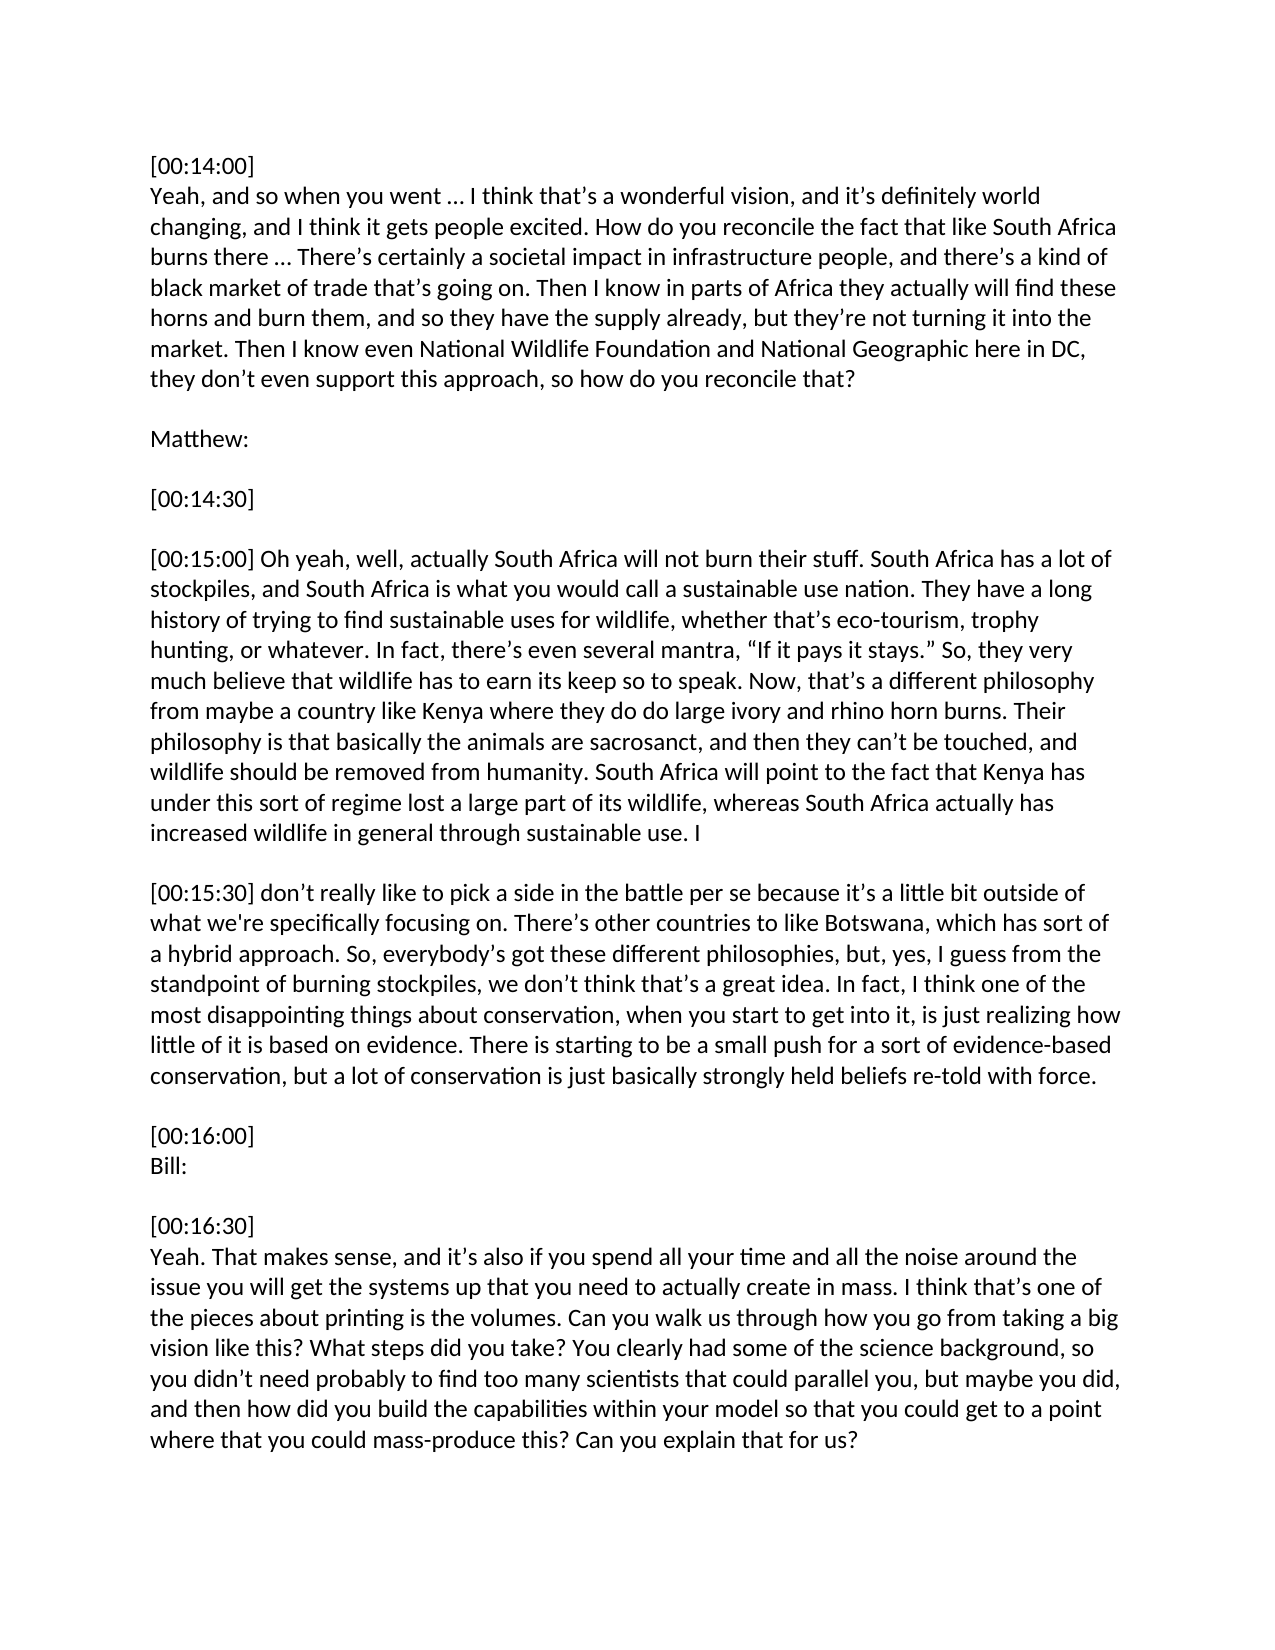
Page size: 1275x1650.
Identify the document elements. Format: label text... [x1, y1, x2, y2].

text [00:14:30] [150, 483, 1125, 513]
text [00:16:00] Bill: [150, 1120, 1125, 1181]
text [00:15:00] Oh yeah, well, actually South Africa will not burn their stuff. South Africa has a lot of stockpiles, and South Africa is what you would call a sustainable use nation. They have a long history of trying to find sustainable uses for wildlife, whether that’s eco-tourism, trophy hunting, or whatever. In fact, there’s even several mantra, “If it pays it stays.” So, they very much believe that wildlife has to earn its keep so to speak. Now, that’s a different philosophy from maybe a country like Kenya where they do do large ivory and rhino horn burns. Their philosophy is that basically the animals are sacrosanct, and then they can’t be touched, and wildlife should be removed from humanity. South Africa will point to the fact that Kenya has under this sort of regime lost a large part of its wildlife, whereas South Africa actually has increased wildlife in general through sustainable use. I [150, 543, 1125, 848]
text [00:14:00] Yeah, and so when you went … I think that’s a wonderful vision, and it’s definitely world changing, and I think it gets people excited. How do you reconcile the fact that like South Africa burns there … There’s certainly a societal impact in infrastructure people, and there’s a kind of black market of trade that’s going on. Then I know in parts of Africa they actually will find these horns and burn them, and so they have the supply already, but they’re not turning it into the market. Then I know even National Wildlife Foundation and National Geographic here in DC, they don’t even support this approach, so how do you reconcile that? [150, 150, 1125, 394]
text [00:16:30] Yeah. That makes sense, and it’s also if you spend all your time and all the noise around the issue you will get the systems up that you need to actually create in mass. I think that’s one of the pieces about printing is the volumes. Can you walk us through how you go from taking a big vision like this? What steps did you take? You clearly had some of the science background, so you didn’t need probably to find too many scientists that could parallel you, but maybe you did, and then how did you build the capabilities within your model so that you could get to a point where that you could mass-produce this? Can you explain that for us? [150, 1210, 1125, 1454]
text [00:15:30] don’t really like to pick a side in the battle per se because it’s a little bit outside of what we're specifically focusing on. There’s other countries to like Botswana, which has sort of a hybrid approach. So, everybody’s got these different philosophies, but, yes, I guess from the standpoint of burning stockpiles, we don’t think that’s a great idea. In fact, I think one of the most disappointing things about conservation, when you start to get into it, is just realizing how little of it is based on evidence. There is starting to be a small push for a sort of evidence-based conservation, but a lot of conservation is just basically strongly held beliefs re-told with force. [150, 877, 1125, 1091]
text Matthew: [150, 423, 1125, 454]
